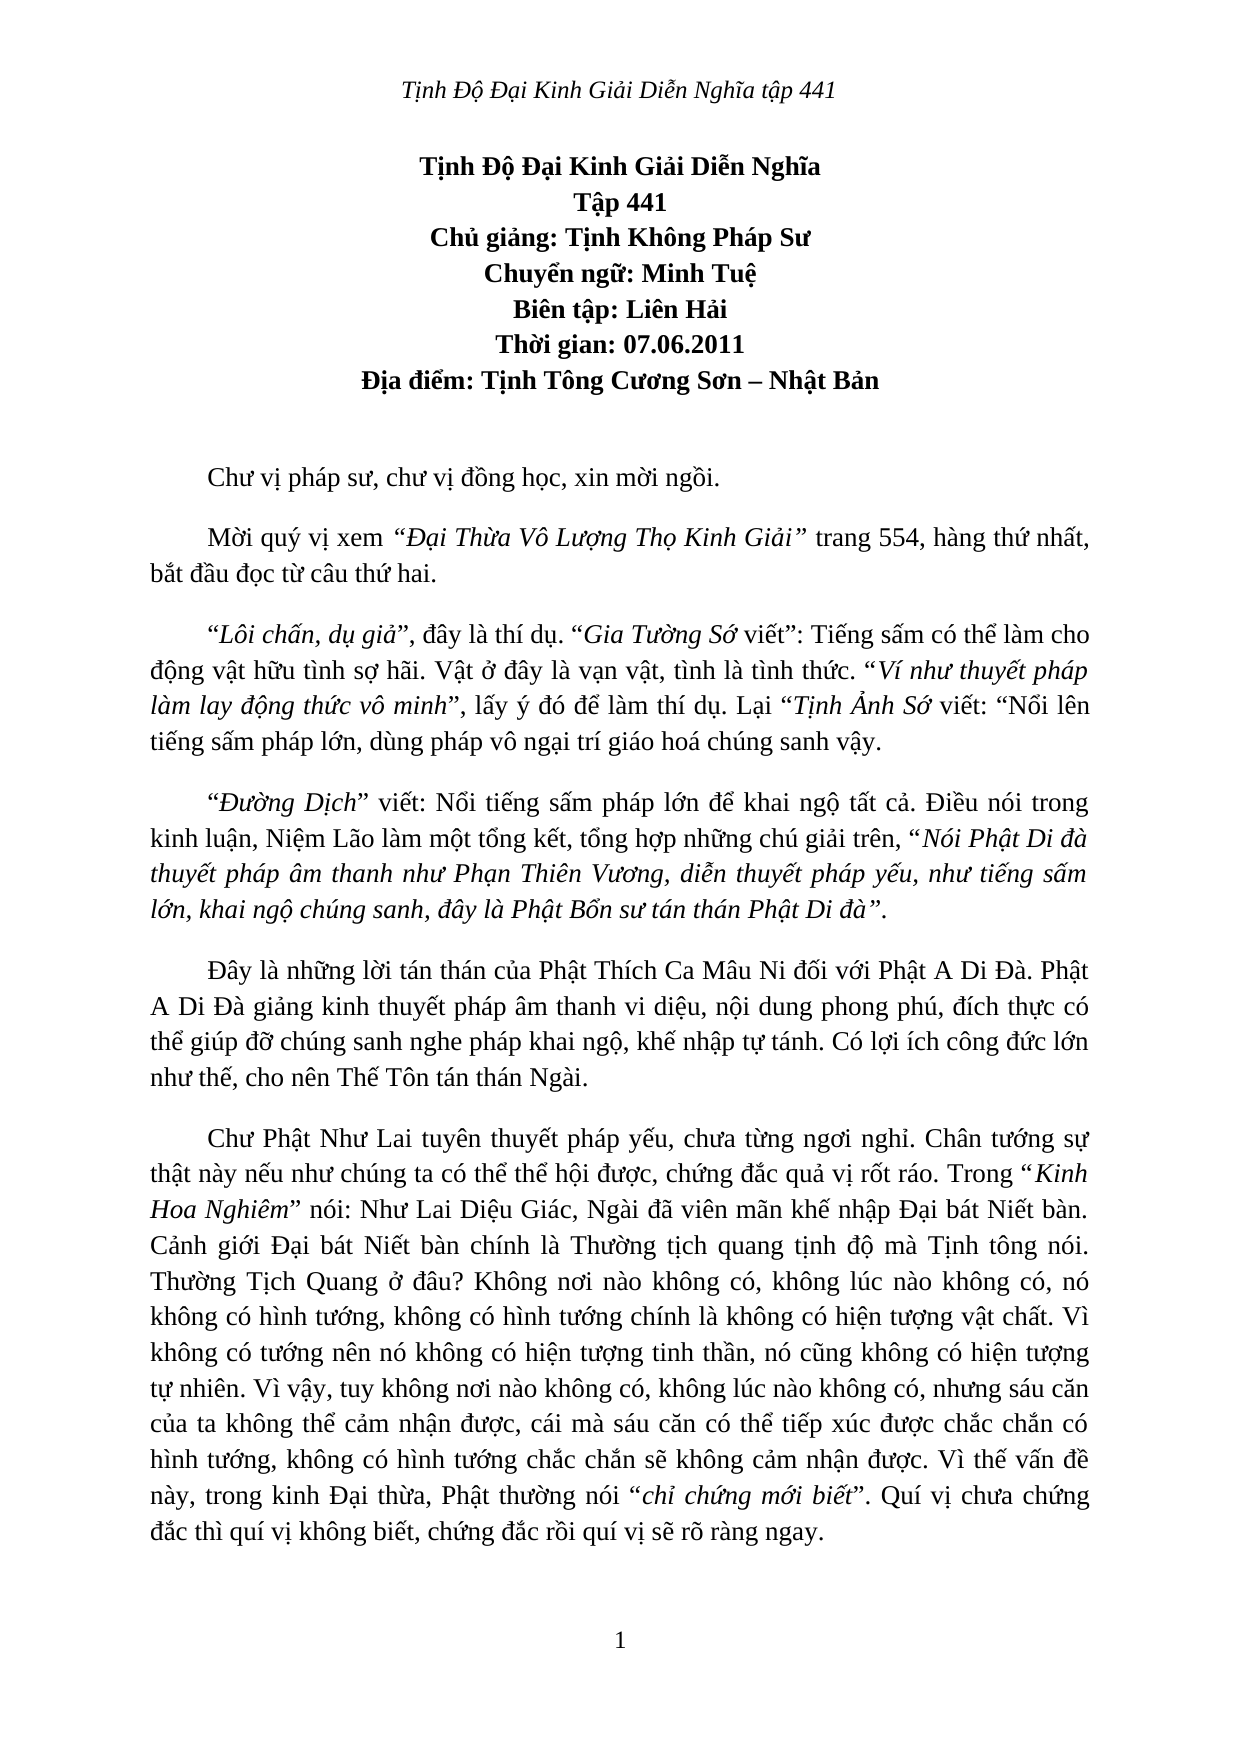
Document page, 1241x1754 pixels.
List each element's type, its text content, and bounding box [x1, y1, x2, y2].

text Địa điểm: Tịnh Tông Cương Sơn – Nhật Bản [150, 364, 1090, 396]
text Mời quý vị xem “Đại Thừa Vô Lượng Thọ Kinh Giải” trang 554, hàng thứ nhất, bắt đầu đọc từ câu thứ hai. [150, 522, 1090, 588]
text Thời gian: 07.06.2011 [150, 329, 1090, 360]
text “Đường Dịch” viết: Nổi tiếng sấm pháp lớn để khai ngộ tất cả. Điều nói trong kinh luận, Niệm Lão làm một tổng kết, tổng hợp những chú giải trên, “Nói Phật Di đà thuyết pháp âm thanh như Phạn Thiên Vương, diễn thuyết pháp yếu, như tiếng sấm lớn, khai ngộ chúng sanh, đây là Phật Bổn sư tán thán Phật Di đà”. [150, 786, 1090, 924]
text Chư vị pháp sư, chư vị đồng học, xin mời ngồi. [150, 461, 1090, 492]
text Chư Phật Như Lai tuyên thuyết pháp yếu, chưa từng ngơi nghỉ. Chân tướng sự thật này nếu như chúng ta có thể thể hội được, chứng đắc quả vị rốt ráo. Trong “Kinh Hoa Nghiêm” nói: Như Lai Diệu Giác, Ngài đã viên mãn khế nhập Đại bát Niết bàn. Cảnh giới Đại bát Niết bàn chính là Thường tịch quang tịnh độ mà Tịnh tông nói. Thường Tịch Quang ở đâu? Không nơi nào không có, không lúc nào không có, nó không có hình tướng, không có hình tướng chính là không có hiện tượng vật chất. Vì không có tướng nên nó không có hiện tượng tinh thần, nó cũng không có hiện tượng tự nhiên. Vì vậy, tuy không nơi nào không có, không lúc nào không có, nhưng sáu căn của ta không thể cảm nhận được, cái mà sáu căn có thể tiếp xúc được chắc chắn có hình tướng, không có hình tướng chắc chắn sẽ không cảm nhận được. Vì thế vấn đề này, trong kinh Đại thừa, Phật thường nói “chỉ chứng mới biết”. Quí vị chưa chứng đắc thì quí vị không biết, chứng đắc rồi quí vị sẽ rõ ràng ngay. [150, 1122, 1090, 1546]
text Chuyển ngữ: Minh Tuệ [150, 257, 1090, 288]
text Tịnh Độ Đại Kinh Giải Diễn Nghĩa [150, 150, 1090, 181]
text Đây là những lời tán thán của Phật Thích Ca Mâu Ni đối với Phật A Di Đà. Phật A Di Đà giảng kinh thuyết pháp âm thanh vi diệu, nội dung phong phú, đích thực có thể giúp đỡ chúng sanh nghe pháp khai ngộ, khế nhập tự tánh. Có lợi ích công đức lớn như thế, cho nên Thế Tôn tán thán Ngài. [150, 954, 1090, 1092]
text “Lôi chấn, dụ giả”, đây là thí dụ. “Gia Tường Sớ viết”: Tiếng sấm có thể làm cho động vật hữu tình sợ hãi. Vật ở đây là vạn vật, tình là tình thức. “Ví như thuyết pháp làm lay động thức vô minh”, lấy ý đó để làm thí dụ. Lại “Tịnh Ảnh Sớ viết: “Nổi lên tiếng sấm pháp lớn, dùng pháp vô ngại trí giáo hoá chúng sanh vậy. [150, 618, 1090, 756]
text Chủ giảng: Tịnh Không Pháp Sư [150, 221, 1090, 253]
text Biên tập: Liên Hải [150, 293, 1090, 324]
text Tập 441 [150, 186, 1090, 217]
